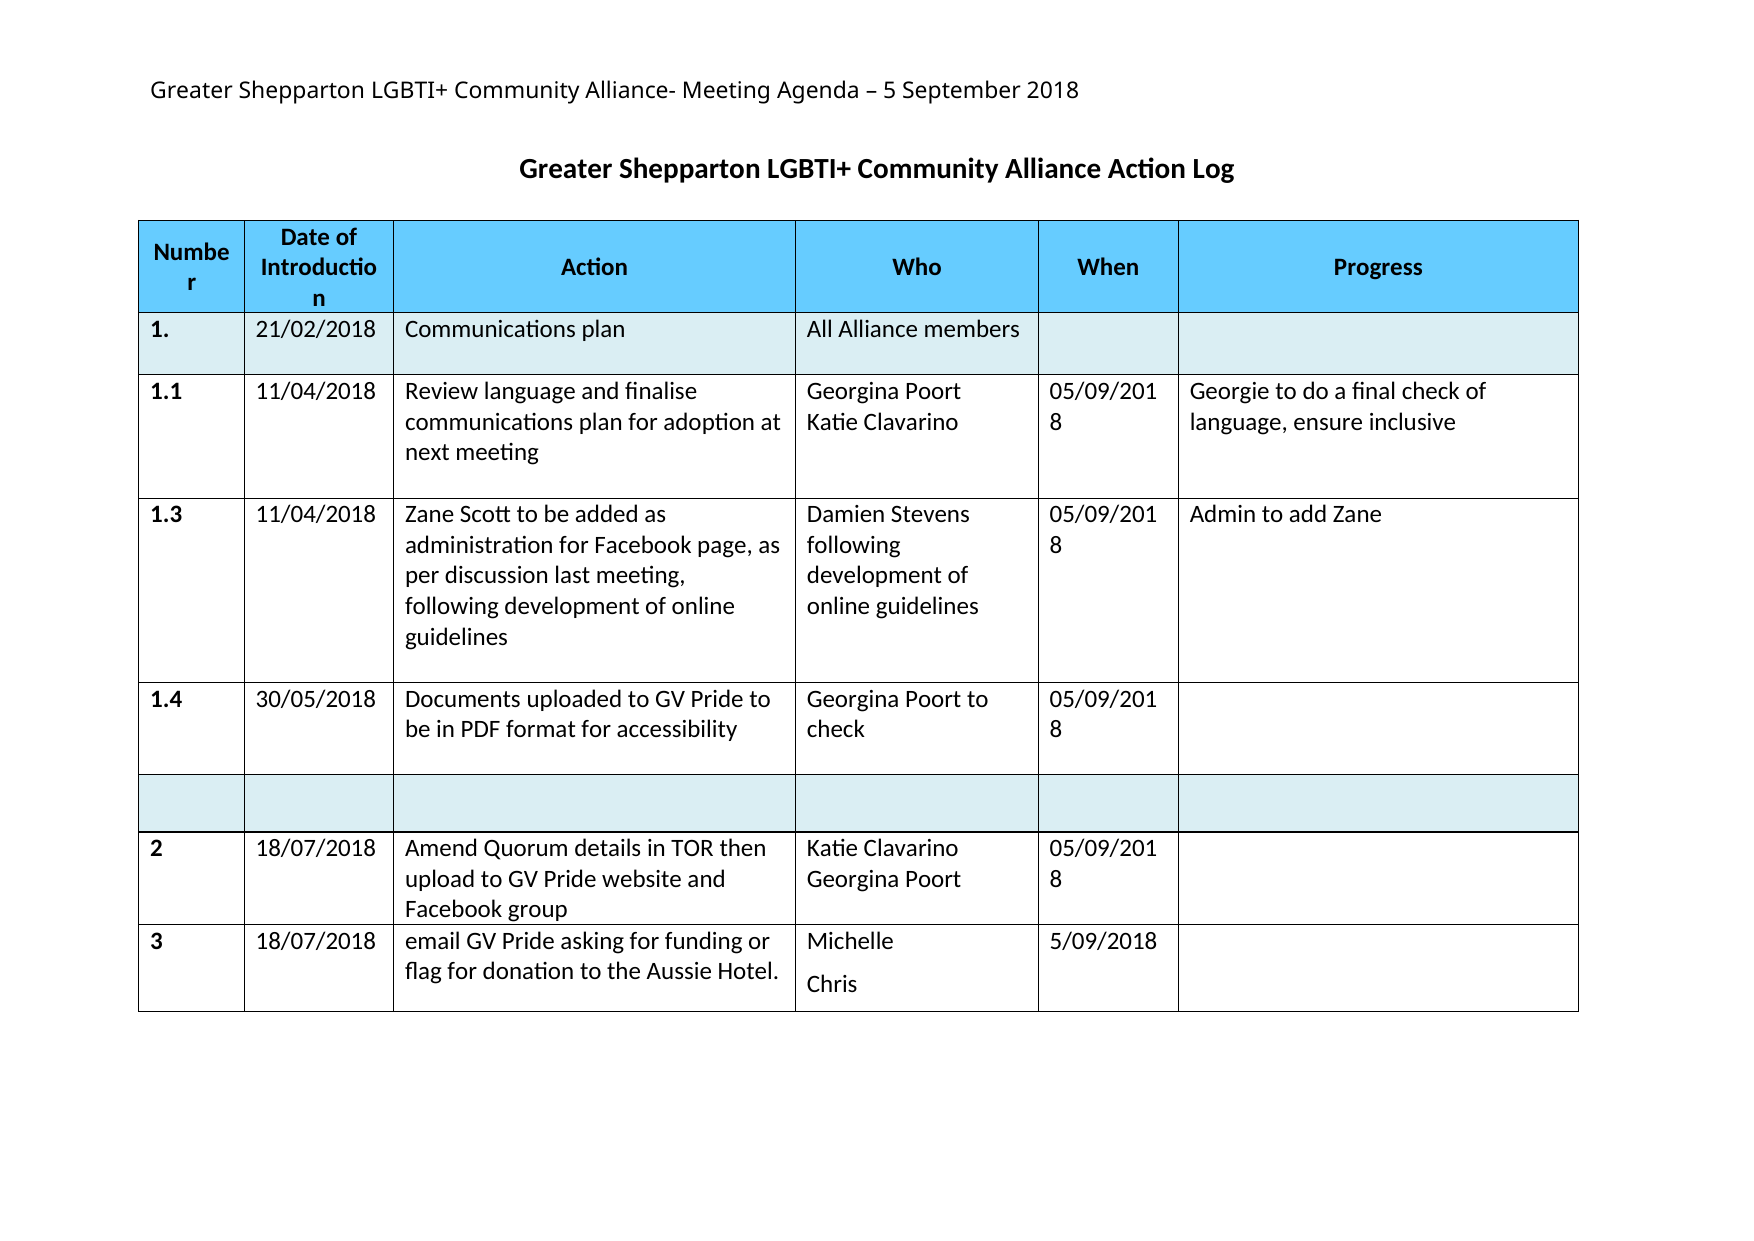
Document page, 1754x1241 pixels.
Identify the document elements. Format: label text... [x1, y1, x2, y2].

table_cell 18/07/2018 [245, 925, 393, 1011]
table_cell Documents uploaded to GV Pride to be in PDF format for accessibility [394, 683, 795, 774]
table_cell 11/04/2018 [245, 375, 393, 497]
table_header Date of Introduction [245, 221, 393, 312]
table_cell [1039, 313, 1178, 374]
table_cell All Alliance members [796, 313, 1038, 374]
table_cell 1. [139, 313, 244, 374]
table_cell 5/09/2018 [1039, 925, 1178, 1011]
table_cell [1179, 683, 1578, 774]
table_cell 2 [139, 833, 244, 924]
table_cell Amend Quorum details in TOR then upload to GV Pride website and Facebook group [394, 833, 795, 924]
table_cell 30/05/2018 [245, 683, 393, 774]
table_cell [1179, 833, 1578, 924]
table_cell Review language and finalise communications plan for adoption at next meeting [394, 375, 795, 497]
table_cell Georgina Poort Katie Clavarino [796, 375, 1038, 497]
table_header Progress [1179, 221, 1578, 312]
table_cell Katie Clavarino Georgina Poort [796, 833, 1038, 924]
table_cell [245, 775, 393, 831]
table_cell 05/09/2018 [1039, 683, 1178, 774]
table_cell 21/02/2018 [245, 313, 393, 374]
table_cell Michelle Chris [796, 925, 1038, 1011]
table_header Number [139, 221, 244, 312]
table_cell [1179, 925, 1578, 1011]
table_cell 05/09/2018 [1039, 833, 1178, 924]
table_cell [1039, 775, 1178, 831]
table_header Action [394, 221, 795, 312]
table_cell [796, 775, 1038, 831]
table_cell 05/09/2018 [1039, 375, 1178, 497]
table_cell 1.4 [139, 683, 244, 774]
table_cell Communications plan [394, 313, 795, 374]
table_header When [1039, 221, 1178, 312]
table_cell email GV Pride asking for funding or flag for donation to the Aussie Hotel. [394, 925, 795, 1011]
table_cell [1179, 775, 1578, 831]
table_cell [139, 775, 244, 831]
table_cell 3 [139, 925, 244, 1011]
table_cell Zane Scott to be added as administration for Facebook page, as per discussion last meeting, following development of online guidelines [394, 499, 795, 682]
table_cell 18/07/2018 [245, 833, 393, 924]
table_cell 05/09/2018 [1039, 499, 1178, 682]
table_cell Admin to add Zane [1179, 499, 1578, 682]
table_cell [394, 775, 795, 831]
table_cell 1.1 [139, 375, 244, 497]
table_cell Damien Stevens following development of online guidelines [796, 499, 1038, 682]
table_cell Georgina Poort to check [796, 683, 1038, 774]
table_cell 11/04/2018 [245, 499, 393, 682]
table_header Who [796, 221, 1038, 312]
table_cell Georgie to do a final check of language, ensure inclusive [1179, 375, 1578, 497]
table_cell 1.3 [139, 499, 244, 682]
table_cell [1179, 313, 1578, 374]
text Greater Shepparton LGBTI+ Community Alliance Action Log [150, 150, 1604, 186]
